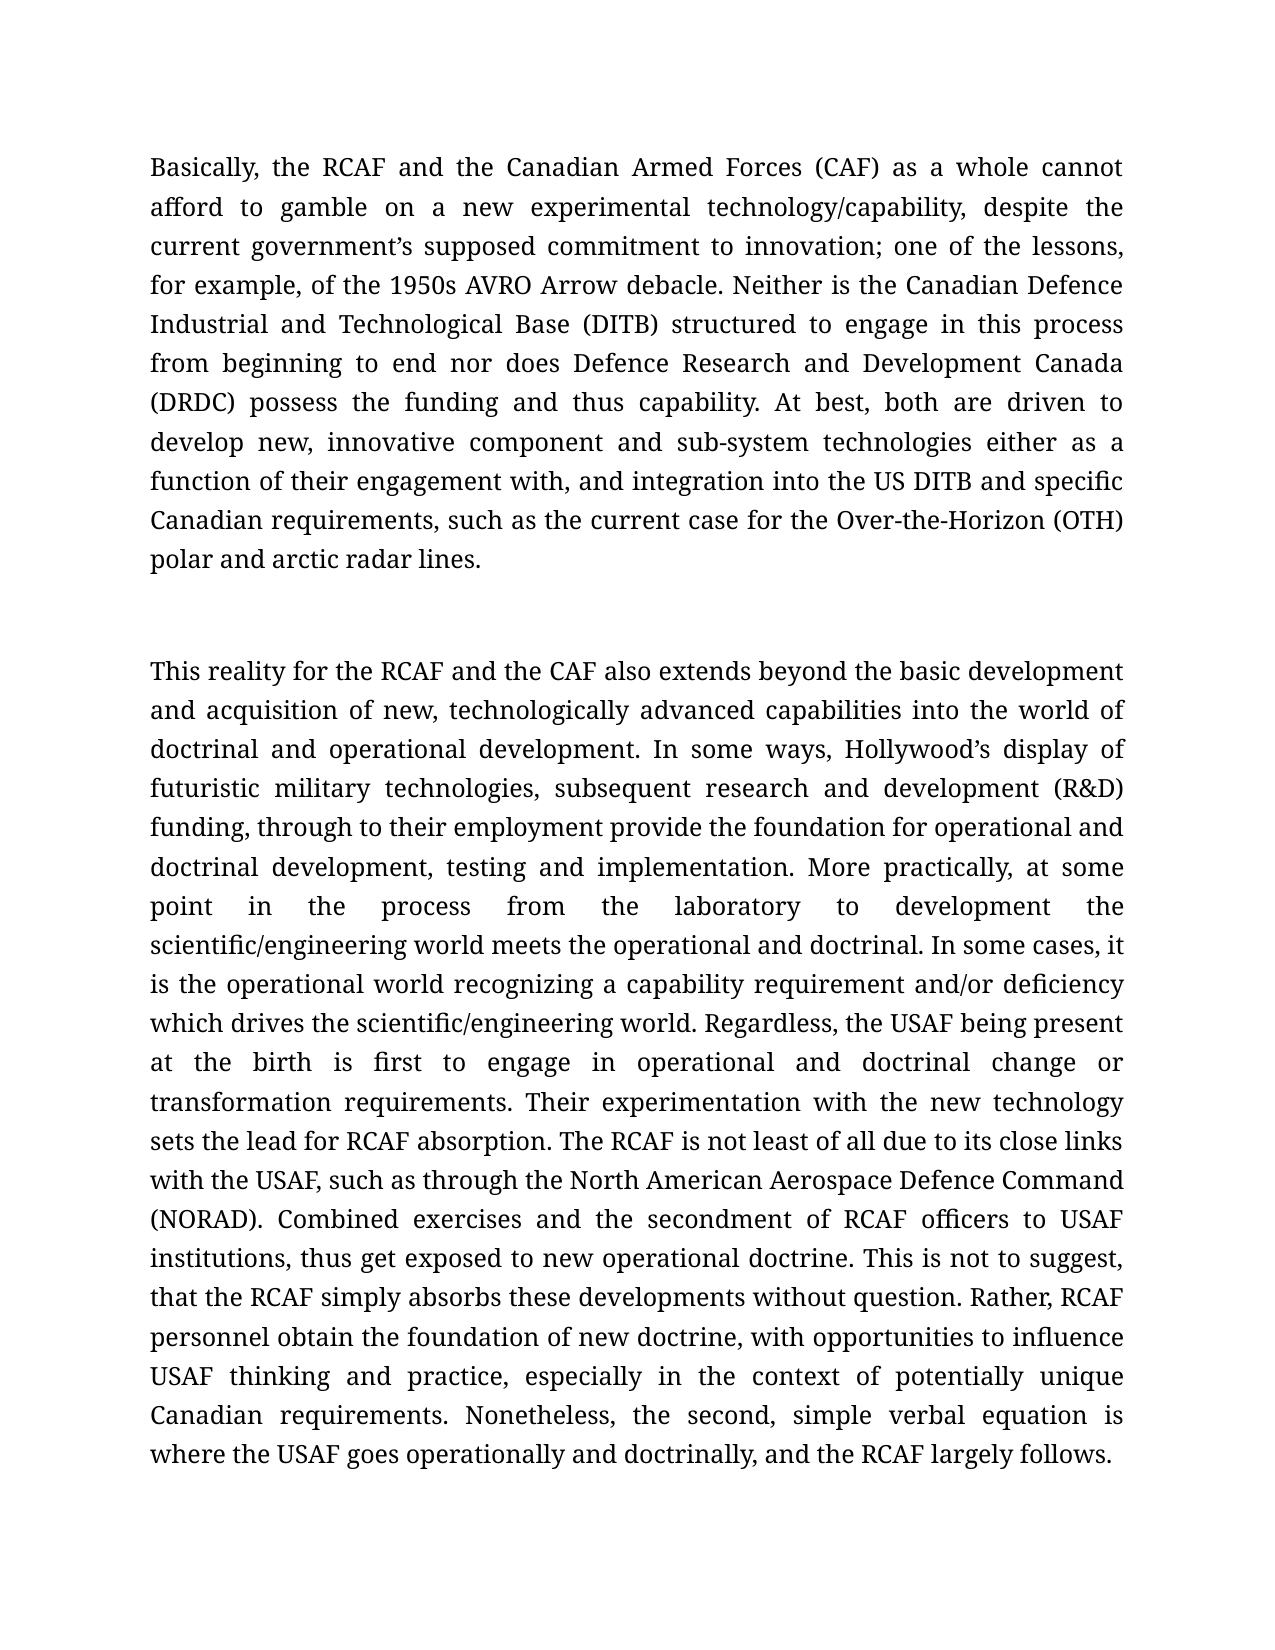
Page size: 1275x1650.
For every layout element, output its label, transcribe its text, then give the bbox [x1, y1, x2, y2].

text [150, 150, 1125, 576]
text This reality for the RCAF and the CAF also extends beyond the basic development and acquisition of new, technologically advanced capabilities into the world of doctrinal and operational development. In some ways, Hollywood’s display of futuristic military technologies, subsequent research and development (R&D) funding, through to their employment provide the foundation for operational and doctrinal development, testing and implementation. More practically, at some point in the process from the laboratory to development the scientific/engineering world meets the operational and doctrinal. In some cases, it is the operational world recognizing a capability requirement and/or deficiency which drives the scientific/engineering world. Regardless, the USAF being present at the birth is first to engage in operational and doctrinal change or transformation requirements. Their experimentation with the new technology sets the lead for RCAF absorption. The RCAF is not least of all due to its close links with the USAF, such as through the North American Aerospace Defence Command (NORAD). Combined exercises and the secondment of RCAF officers to USAF institutions, thus get exposed to new operational doctrine. This is not to suggest, that the RCAF simply absorbs these developments without question. Rather, RCAF personnel obtain the foundation of new doctrine, with opportunities to influence USAF thinking and practice, especially in the context of potentially unique Canadian requirements. Nonetheless, the second, simple verbal equation is where the USAF goes operationally and doctrinally, and the RCAF largely follows. [150, 653, 1125, 1471]
